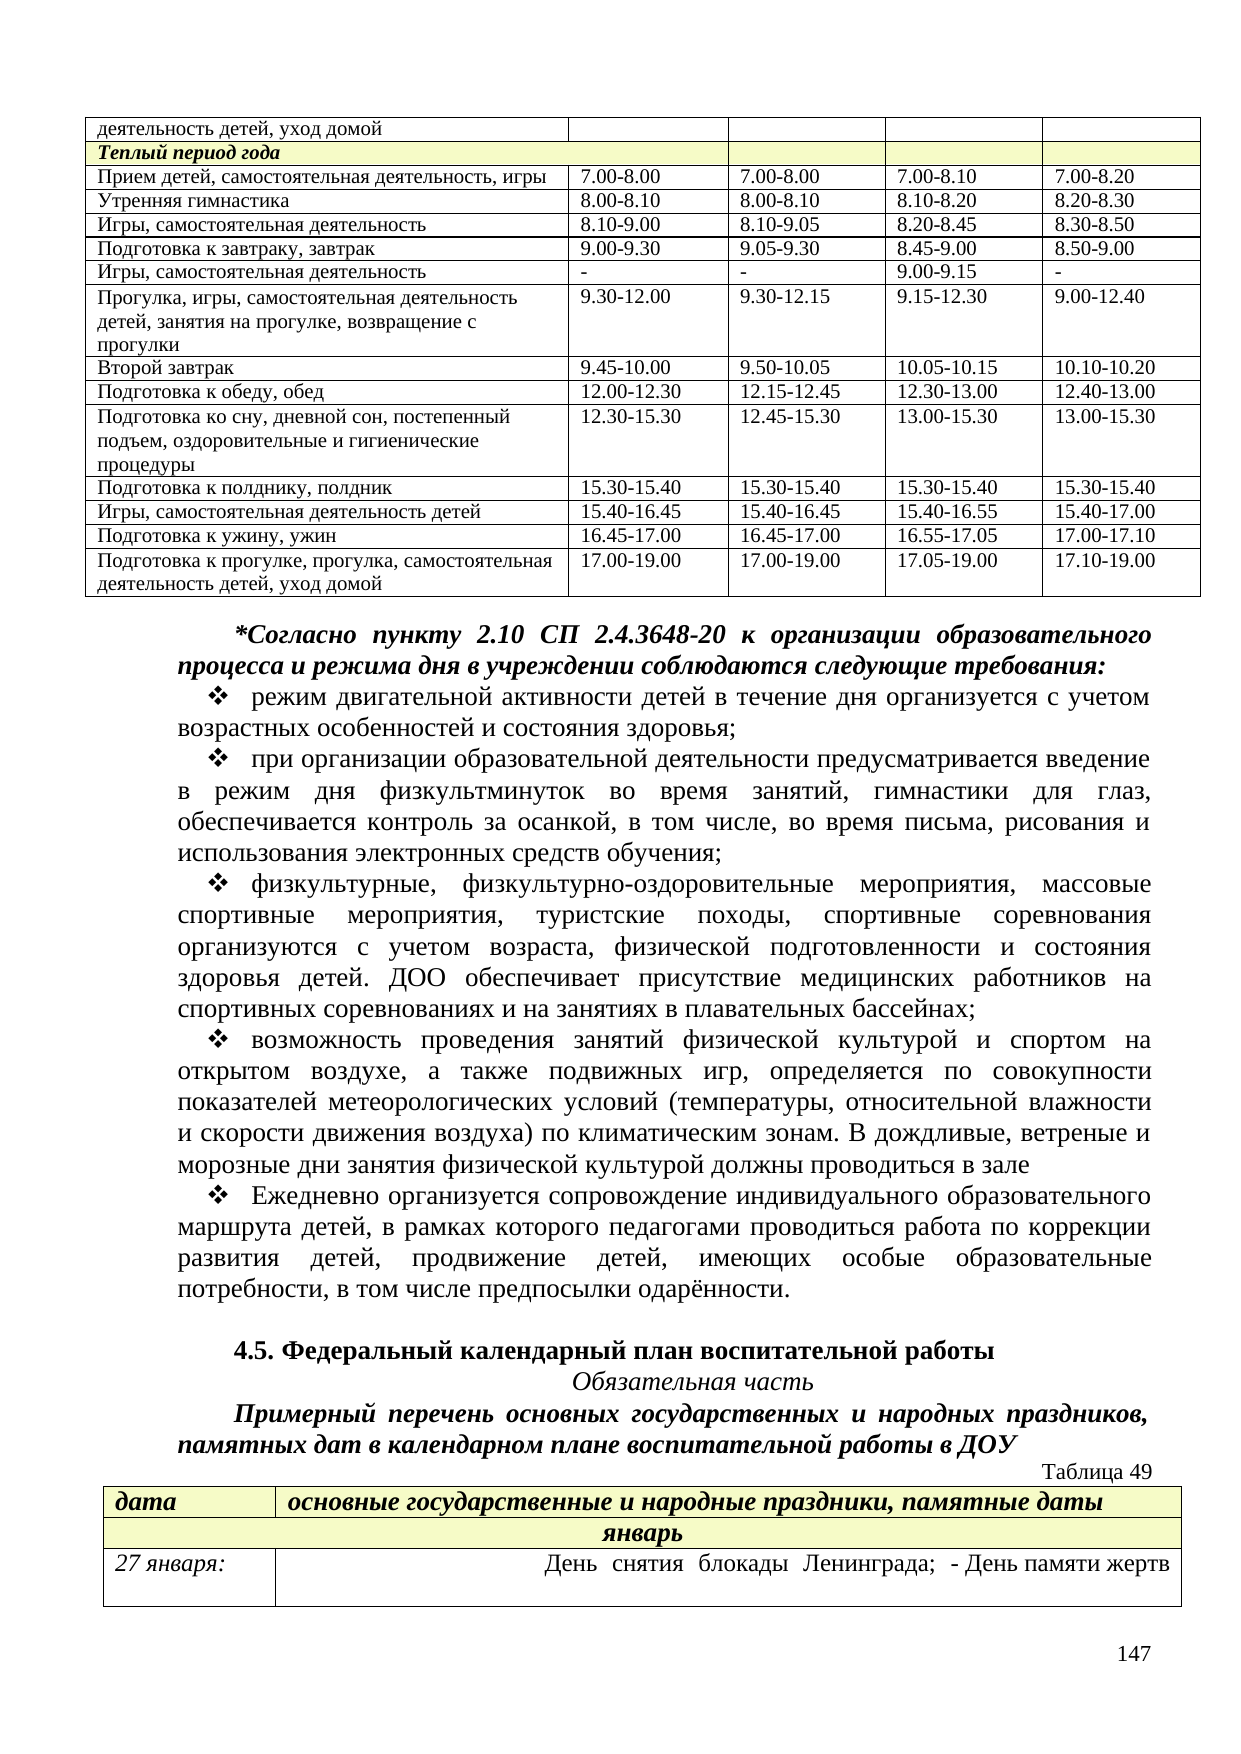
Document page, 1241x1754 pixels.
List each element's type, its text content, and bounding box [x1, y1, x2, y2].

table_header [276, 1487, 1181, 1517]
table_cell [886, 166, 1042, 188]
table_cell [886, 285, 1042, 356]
subtitle Федеральный календарный план воспитательной работы [233, 1335, 1221, 1366]
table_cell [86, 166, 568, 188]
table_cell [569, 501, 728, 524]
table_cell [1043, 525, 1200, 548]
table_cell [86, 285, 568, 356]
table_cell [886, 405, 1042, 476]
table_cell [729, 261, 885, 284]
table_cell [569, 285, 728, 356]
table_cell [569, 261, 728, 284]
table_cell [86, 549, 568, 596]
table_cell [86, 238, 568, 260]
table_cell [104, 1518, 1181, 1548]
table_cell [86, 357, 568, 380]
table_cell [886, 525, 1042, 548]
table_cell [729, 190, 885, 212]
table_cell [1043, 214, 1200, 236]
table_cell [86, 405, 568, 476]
list при организации образовательной деятельности предусматривается введение в режим дня физкультминуток во время занятий, гимнастики для глаз, обеспечивается контроль за осанкой, в том числе, во время письма, рисования и использования электронных средств обучения; [177, 742, 1151, 867]
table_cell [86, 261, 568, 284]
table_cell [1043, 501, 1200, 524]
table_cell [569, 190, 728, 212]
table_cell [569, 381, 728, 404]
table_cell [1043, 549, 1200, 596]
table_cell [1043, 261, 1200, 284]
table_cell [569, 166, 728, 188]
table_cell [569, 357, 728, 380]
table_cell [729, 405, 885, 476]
text Таблица 49 [177, 1459, 1152, 1485]
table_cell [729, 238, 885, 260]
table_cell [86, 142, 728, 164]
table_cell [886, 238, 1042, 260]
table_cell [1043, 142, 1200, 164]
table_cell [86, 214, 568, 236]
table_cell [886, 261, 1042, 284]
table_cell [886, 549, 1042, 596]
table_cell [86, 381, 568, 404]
list Ежедневно организуется сопровождение индивидуального образовательного маршрута детей, в рамках которого педагогами проводиться работа по коррекции развития детей, продвижение детей, имеющих особые образовательные потребности, в том числе предпосылки одарённости. [177, 1179, 1152, 1303]
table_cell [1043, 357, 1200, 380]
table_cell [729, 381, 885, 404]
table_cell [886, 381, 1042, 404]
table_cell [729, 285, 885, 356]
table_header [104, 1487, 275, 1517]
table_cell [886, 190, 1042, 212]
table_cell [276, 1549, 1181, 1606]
subtitle *Согласно пункту 2.10 СП 2.4.3648-20 к организации образовательного процесса и режима дня в учреждении соблюдаются следующие требования: [177, 618, 1152, 680]
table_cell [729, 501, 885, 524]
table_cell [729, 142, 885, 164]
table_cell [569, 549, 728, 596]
list возможность проведения занятий физической культурой и спортом на открытом воздухе, а также подвижных игр, определяется по совокупности показателей метеорологических условий (температуры, относительной влажности и скорости движения воздуха) по климатическим зонам. В дождливые, ветреные и морозные дни занятия физической культурой должны проводиться в зале [177, 1023, 1152, 1179]
list режим двигательной активности детей в течение дня организуется с учетом возрастных особенностей и состояния здоровья; [177, 680, 1151, 742]
subtitle Примерный перечень основных государственных и народных праздников, памятных дат в календарном плане воспитательной работы в ДОУ [177, 1397, 1152, 1459]
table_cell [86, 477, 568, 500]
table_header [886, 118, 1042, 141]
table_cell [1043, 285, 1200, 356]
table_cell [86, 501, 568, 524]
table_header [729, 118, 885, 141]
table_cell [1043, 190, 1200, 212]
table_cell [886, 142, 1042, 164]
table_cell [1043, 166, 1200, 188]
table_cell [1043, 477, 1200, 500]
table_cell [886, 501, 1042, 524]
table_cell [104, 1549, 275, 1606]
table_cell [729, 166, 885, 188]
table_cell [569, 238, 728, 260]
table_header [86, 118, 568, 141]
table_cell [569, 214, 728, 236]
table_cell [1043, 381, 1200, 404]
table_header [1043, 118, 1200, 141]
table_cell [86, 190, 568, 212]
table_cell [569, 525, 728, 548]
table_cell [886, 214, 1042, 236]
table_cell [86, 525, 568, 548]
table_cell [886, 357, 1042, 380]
text Обязательная часть [572, 1366, 1221, 1396]
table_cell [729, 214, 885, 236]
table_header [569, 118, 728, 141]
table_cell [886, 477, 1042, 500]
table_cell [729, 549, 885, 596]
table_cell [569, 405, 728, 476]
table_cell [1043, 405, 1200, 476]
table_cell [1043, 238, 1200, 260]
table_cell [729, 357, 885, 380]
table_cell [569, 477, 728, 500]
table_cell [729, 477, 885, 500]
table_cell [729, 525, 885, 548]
list физкультурные, физкультурно-оздоровительные мероприятия, массовые спортивные мероприятия, туристские походы, спортивные соревнования организуются с учетом возраста, физической подготовленности и состояния здоровья детей. ДОО обеспечивает присутствие медицинских работников на спортивных соревнованиях и на занятиях в плавательных бассейнах; [177, 867, 1152, 1023]
